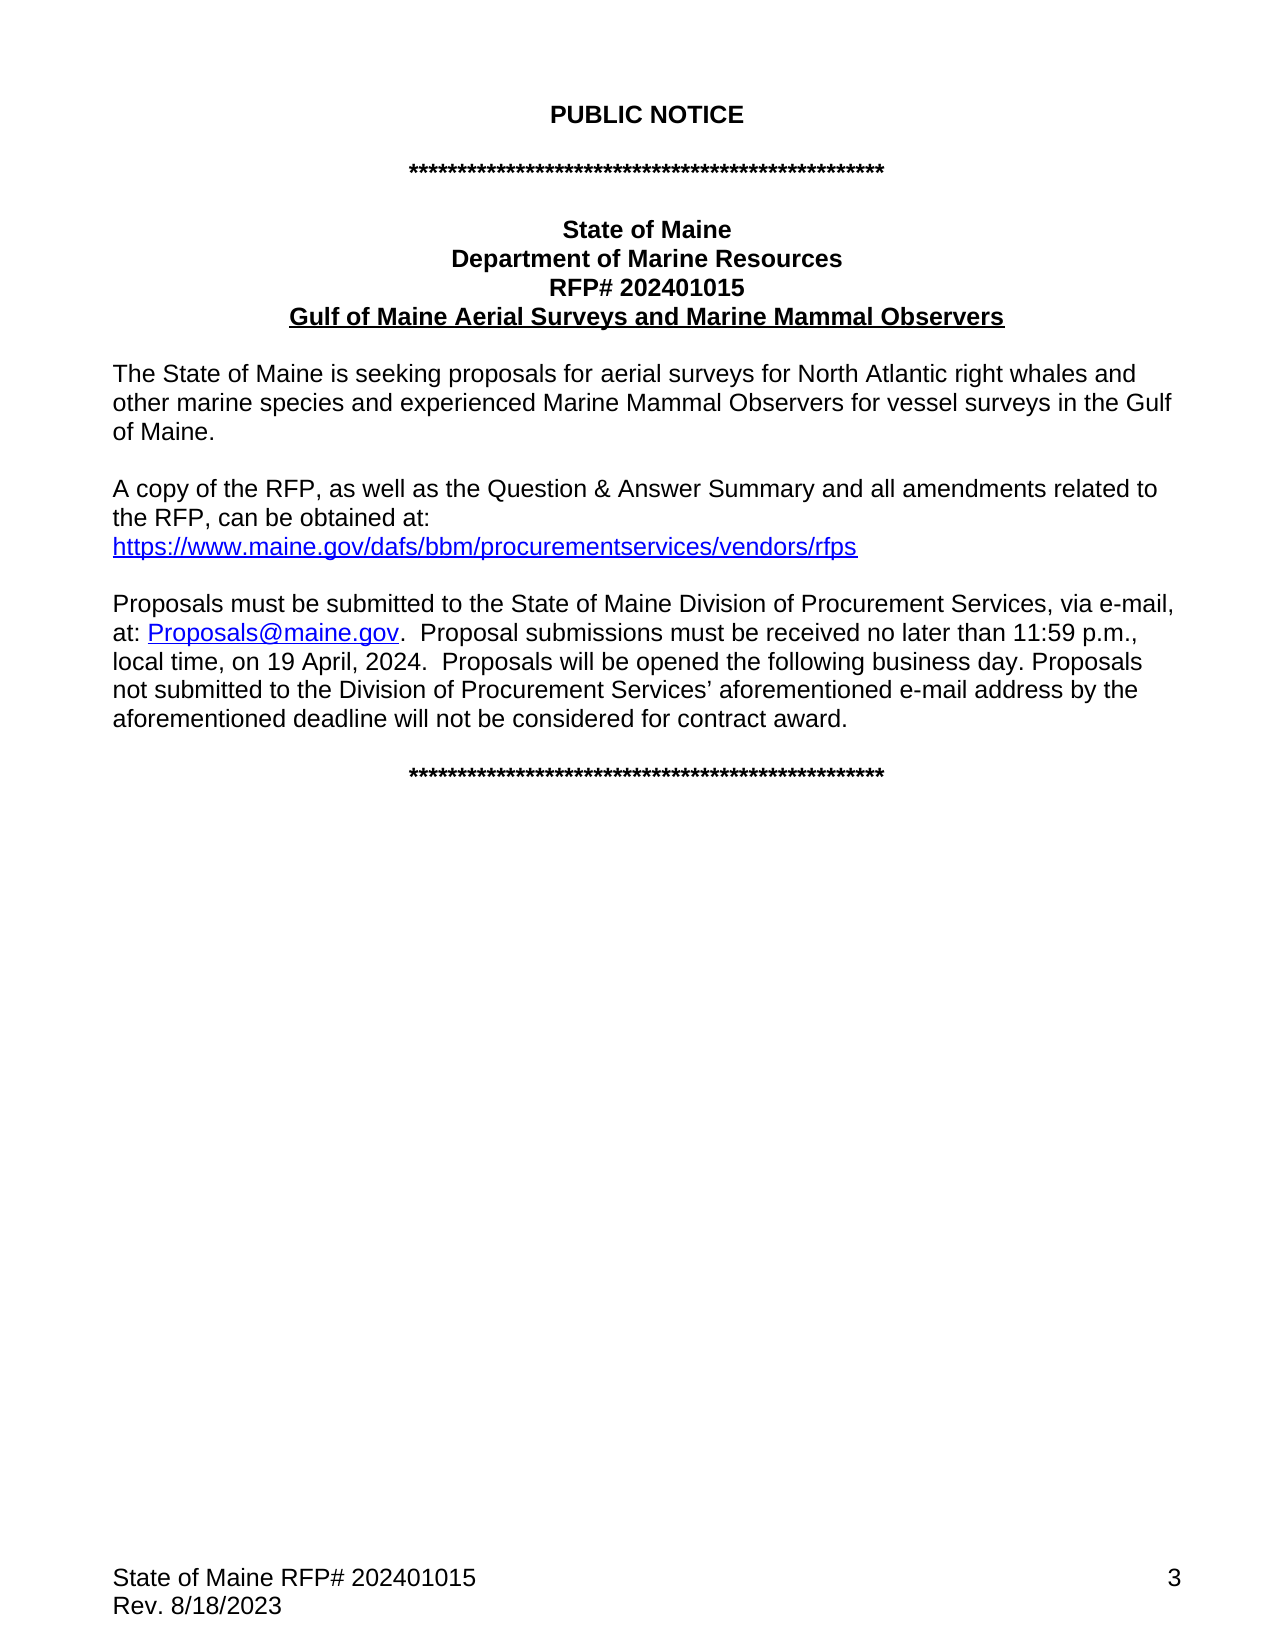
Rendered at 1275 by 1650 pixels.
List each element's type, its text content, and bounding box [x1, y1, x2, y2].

text ************************************************* [112, 762, 1181, 790]
text A copy of the RFP, as well as the Question & Answer Summary and all amendments related to the RFP, can be obtained at: https://www.maine.gov/dafs/bbm/procurementservices/vendors/rfps [112, 474, 1181, 560]
text RFP# 202401015 [112, 273, 1181, 302]
text Proposals must be submitted to the State of Maine Division of Procurement Services, via e-mail, at: Proposals@maine.gov. Proposal submissions must be received no later than 11:59 p.m., local time, on 19 April, 2024. Proposals will be opened the following business day. Proposals not submitted to the Division of Procurement Services’ aforementioned e-mail address by the aforementioned deadline will not be considered for contract award. [112, 589, 1181, 733]
subtitle PUBLIC NOTICE [112, 100, 1181, 129]
text The State of Maine is seeking proposals for aerial surveys for North Atlantic right whales and other marine species and experienced Marine Mammal Observers for vessel surveys in the Gulf of Maine. [112, 359, 1181, 445]
text Department of Marine Resources [112, 244, 1181, 273]
text ************************************************* [112, 158, 1181, 187]
text State of Maine [112, 215, 1181, 244]
text Gulf of Maine Aerial Surveys and Marine Mammal Observers [112, 302, 1181, 330]
